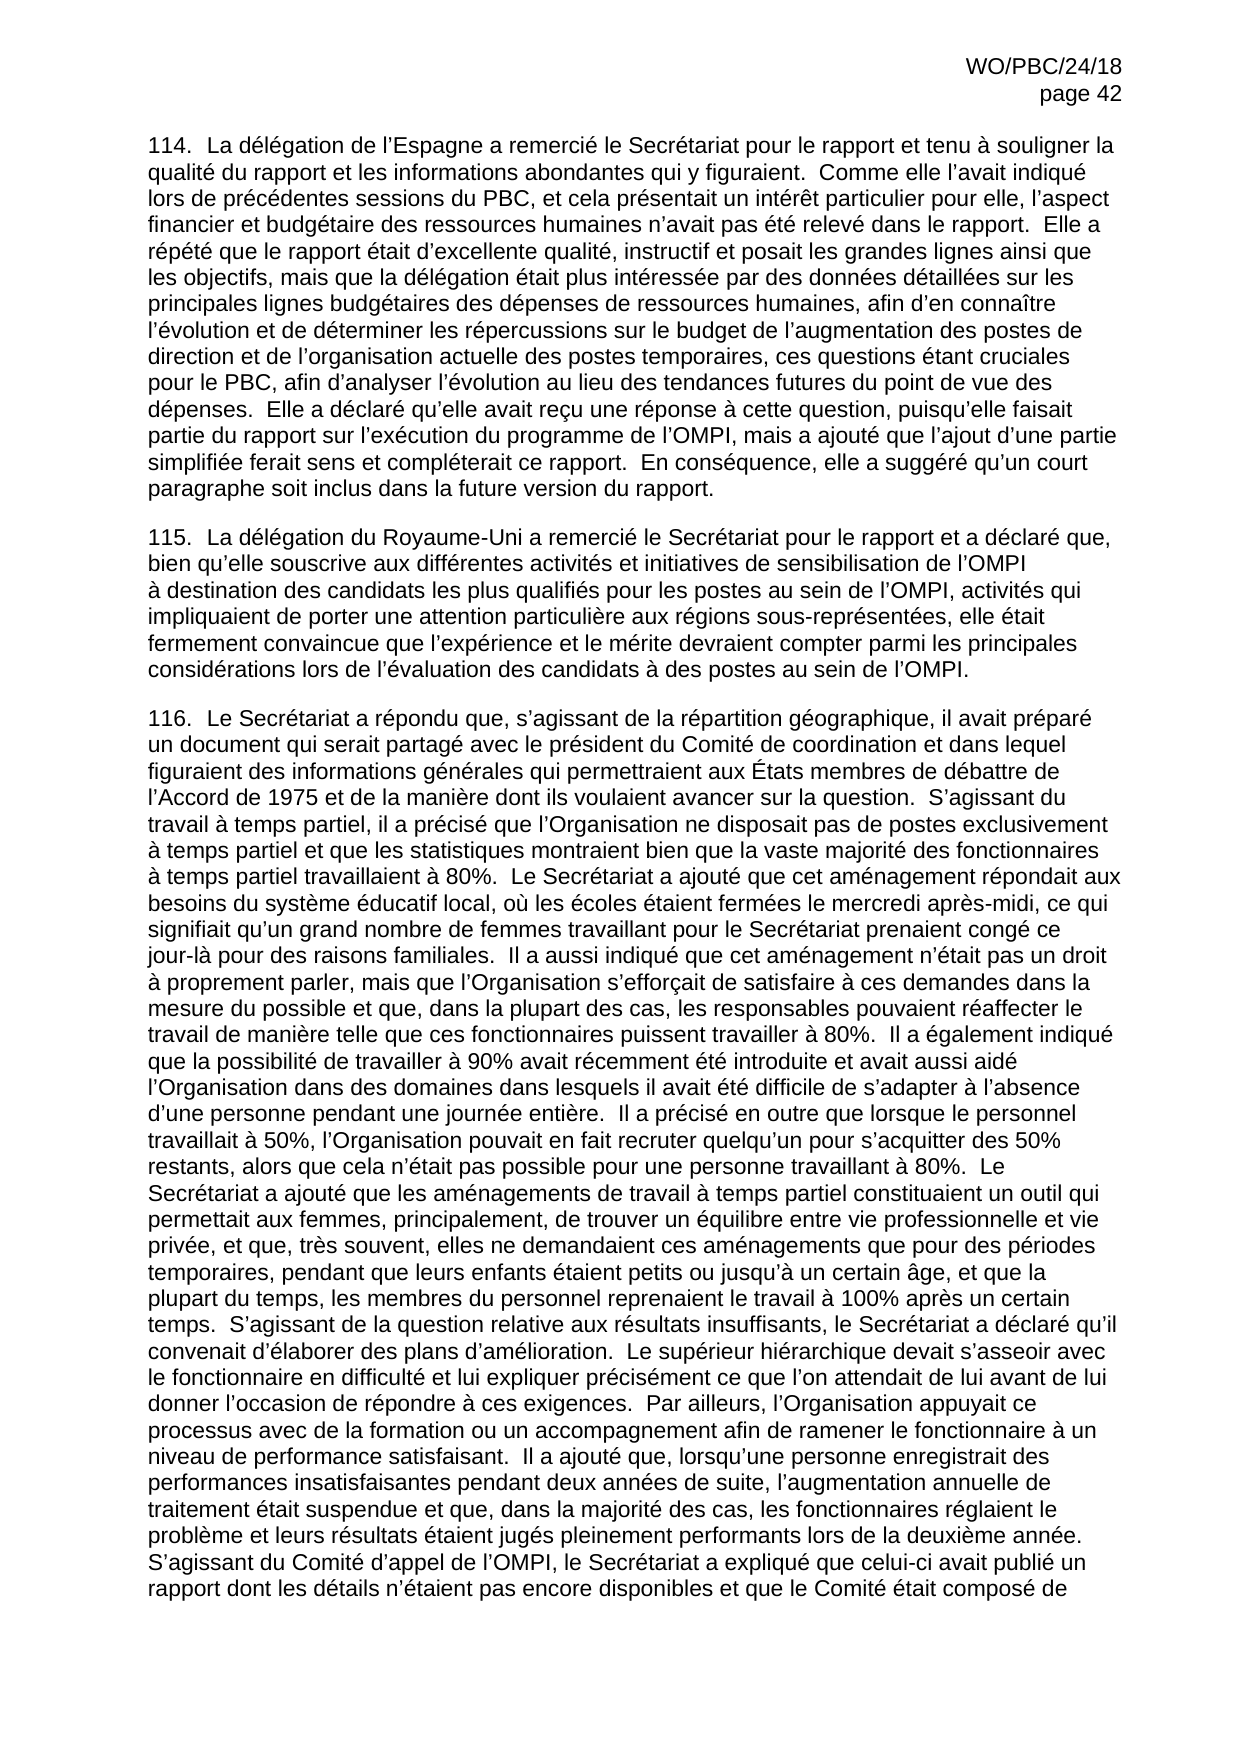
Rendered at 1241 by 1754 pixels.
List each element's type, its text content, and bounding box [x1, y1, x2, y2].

text La délégation du Royaume-Uni a remercié le Secrétariat pour le rapport et a déclaré que, bien qu’elle souscrive aux différentes activités et initiatives de sensibilisation de l’OMPI à destination des candidats les plus qualifiés pour les postes au sein de l’OMPI, activités qui impliquaient de porter une attention particulière aux régions sous-représentées, elle était fermement convaincue que l’expérience et le mérite devraient compter parmi les principales considérations lors de l’évaluation des candidats à des postes au sein de l’OMPI. [148, 524, 1122, 682]
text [148, 705, 1122, 1601]
text La délégation de l’Espagne a remercié le Secrétariat pour le rapport et tenu à souligner la qualité du rapport et les informations abondantes qui y figuraient. Comme elle l’avait indiqué lors de précédentes sessions du PBC, et cela présentait un intérêt particulier pour elle, l’aspect financier et budgétaire des ressources humaines n’avait pas été relevé dans le rapport. Elle a répété que le rapport était d’excellente qualité, instructif et posait les grandes lignes ainsi que les objectifs, mais que la délégation était plus intéressée par des données détaillées sur les principales lignes budgétaires des dépenses de ressources humaines, afin d’en connaître l’évolution et de déterminer les répercussions sur le budget de l’augmentation des postes de direction et de l’organisation actuelle des postes temporaires, ces questions étant cruciales pour le PBC, afin d’analyser l’évolution au lieu des tendances futures du point de vue des dépenses. Elle a déclaré qu’elle avait reçu une réponse à cette question, puisqu’elle faisait partie du rapport sur l’exécution du programme de l’OMPI, mais a ajouté que l’ajout d’une partie simplifiée ferait sens et compléterait ce rapport. En conséquence, elle a suggéré qu’un court paragraphe soit inclus dans la future version du rapport. [148, 132, 1122, 501]
